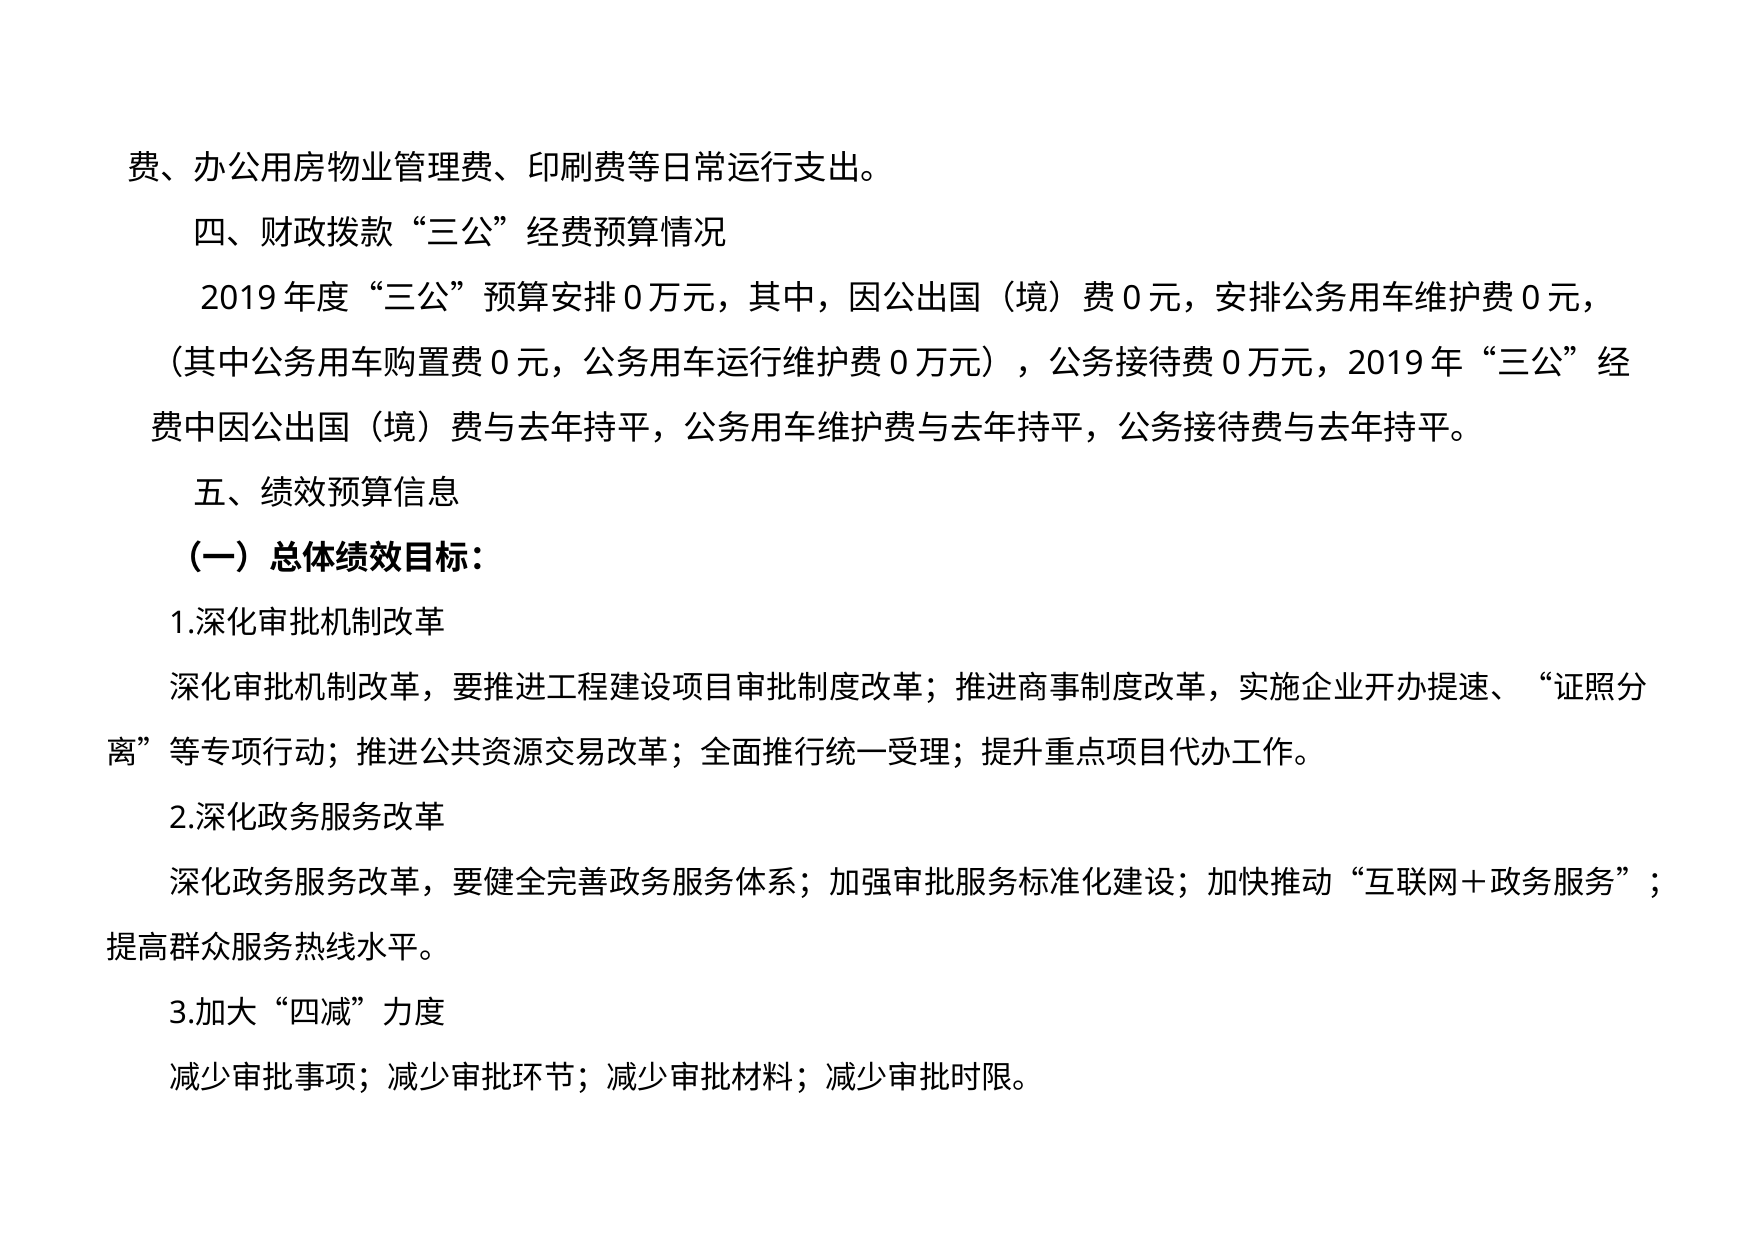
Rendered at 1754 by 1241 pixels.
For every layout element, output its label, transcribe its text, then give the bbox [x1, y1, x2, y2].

text 五、绩效预算信息 [106, 458, 1648, 523]
text （一）总体绩效目标： [106, 523, 1648, 588]
list 财政拨款“三公”经费预算情况 [193, 198, 1648, 263]
text 深化政务服务改革，要健全完善政务服务体系；加强审批服务标准化建设；加快推动“互联网＋政务服务”；提高群众服务热线水平。 [106, 848, 1648, 978]
text 2.深化政务服务改革 [106, 783, 1648, 848]
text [127, 133, 1648, 198]
list 2019年度“三公”预算安排0万元，其中，因公出国（境）费0元，安排公务用车维护费0元，（其中公务用车购置费0元，公务用车运行维护费0万元），公务接待费0万元，2019年“三公”经费中因公出国（境）费与去年持平，公务用车维护费与去年持平，公务接待费与去年持平。 [150, 263, 1648, 458]
text 1.深化审批机制改革 [106, 588, 1648, 653]
text 深化审批机制改革，要推进工程建设项目审批制度改革；推进商事制度改革，实施企业开办提速、“证照分离”等专项行动；推进公共资源交易改革；全面推行统一受理；提升重点项目代办工作。 [106, 653, 1648, 783]
text 3.加大“四减”力度 [106, 978, 1648, 1043]
text 减少审批事项；减少审批环节；减少审批材料；减少审批时限。 [106, 1043, 1648, 1108]
